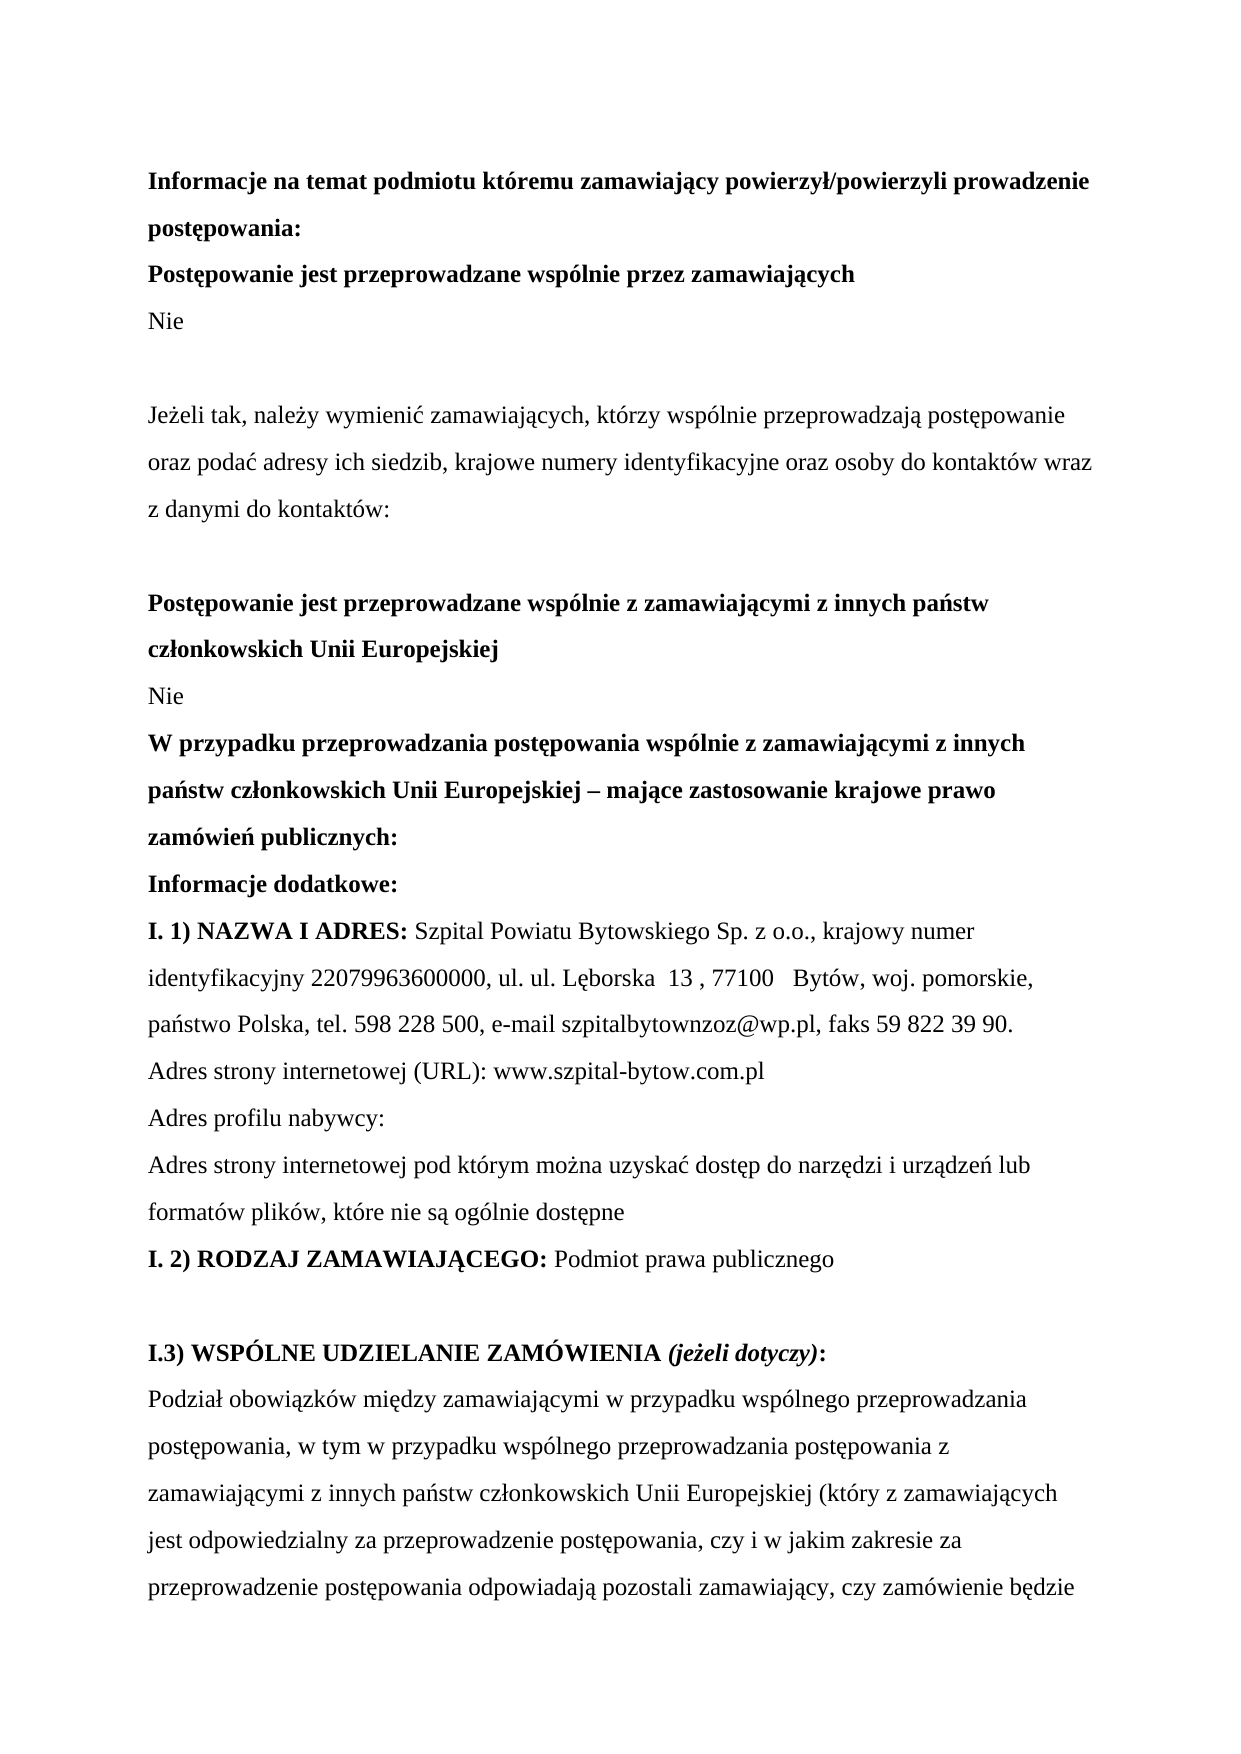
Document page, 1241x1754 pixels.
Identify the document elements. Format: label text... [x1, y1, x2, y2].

text W przypadku przeprowadzania postępowania wspólnie z zamawiającymi z innych państw członkowskich Unii Europejskiej – mające zastosowanie krajowe prawo zamówień publicznych: Informacje dodatkowe: [148, 710, 1093, 898]
text Informacje na temat podmiotu któremu zamawiający powierzył/powierzyli prowadzenie postępowania: Postępowanie jest przeprowadzane wspólnie przez zamawiających [148, 148, 1093, 288]
text I.3) WSPÓLNE UDZIELANIE ZAMÓWIENIA (jeżeli dotyczy): [148, 1319, 1093, 1366]
text I. 2) RODZAJ ZAMAWIAJĄCEGO: Podmiot prawa publicznego [148, 1226, 1093, 1319]
text Nie [148, 288, 1093, 335]
text Nie [148, 663, 1093, 710]
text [148, 1366, 1093, 1601]
text Jeżeli tak, należy wymienić zamawiających, którzy wspólnie przeprowadzają postępowanie oraz podać adresy ich siedzib, krajowe numery identyfikacyjne oraz osoby do kontaktów wraz z danymi do kontaktów: Postępowanie jest przeprowadzane wspólnie z zamawiającymi z innych państw członkowskich Unii Europejskiej [148, 335, 1093, 663]
text I. 1) NAZWA I ADRES: Szpital Powiatu Bytowskiego Sp. z o.o., krajowy numer identyfikacyjny 22079963600000, ul. ul. Lęborska 13 , 77100 Bytów, woj. pomorskie, państwo Polska, tel. 598 228 500, e-mail szpitalbytownzoz@wp.pl, faks 59 822 39 90. Adres strony internetowej (URL): www.szpital-bytow.com.pl Adres profilu nabywcy: Adres strony internetowej pod którym można uzyskać dostęp do narzędzi i urządzeń lub formatów plików, które nie są ogólnie dostępne [148, 898, 1093, 1226]
